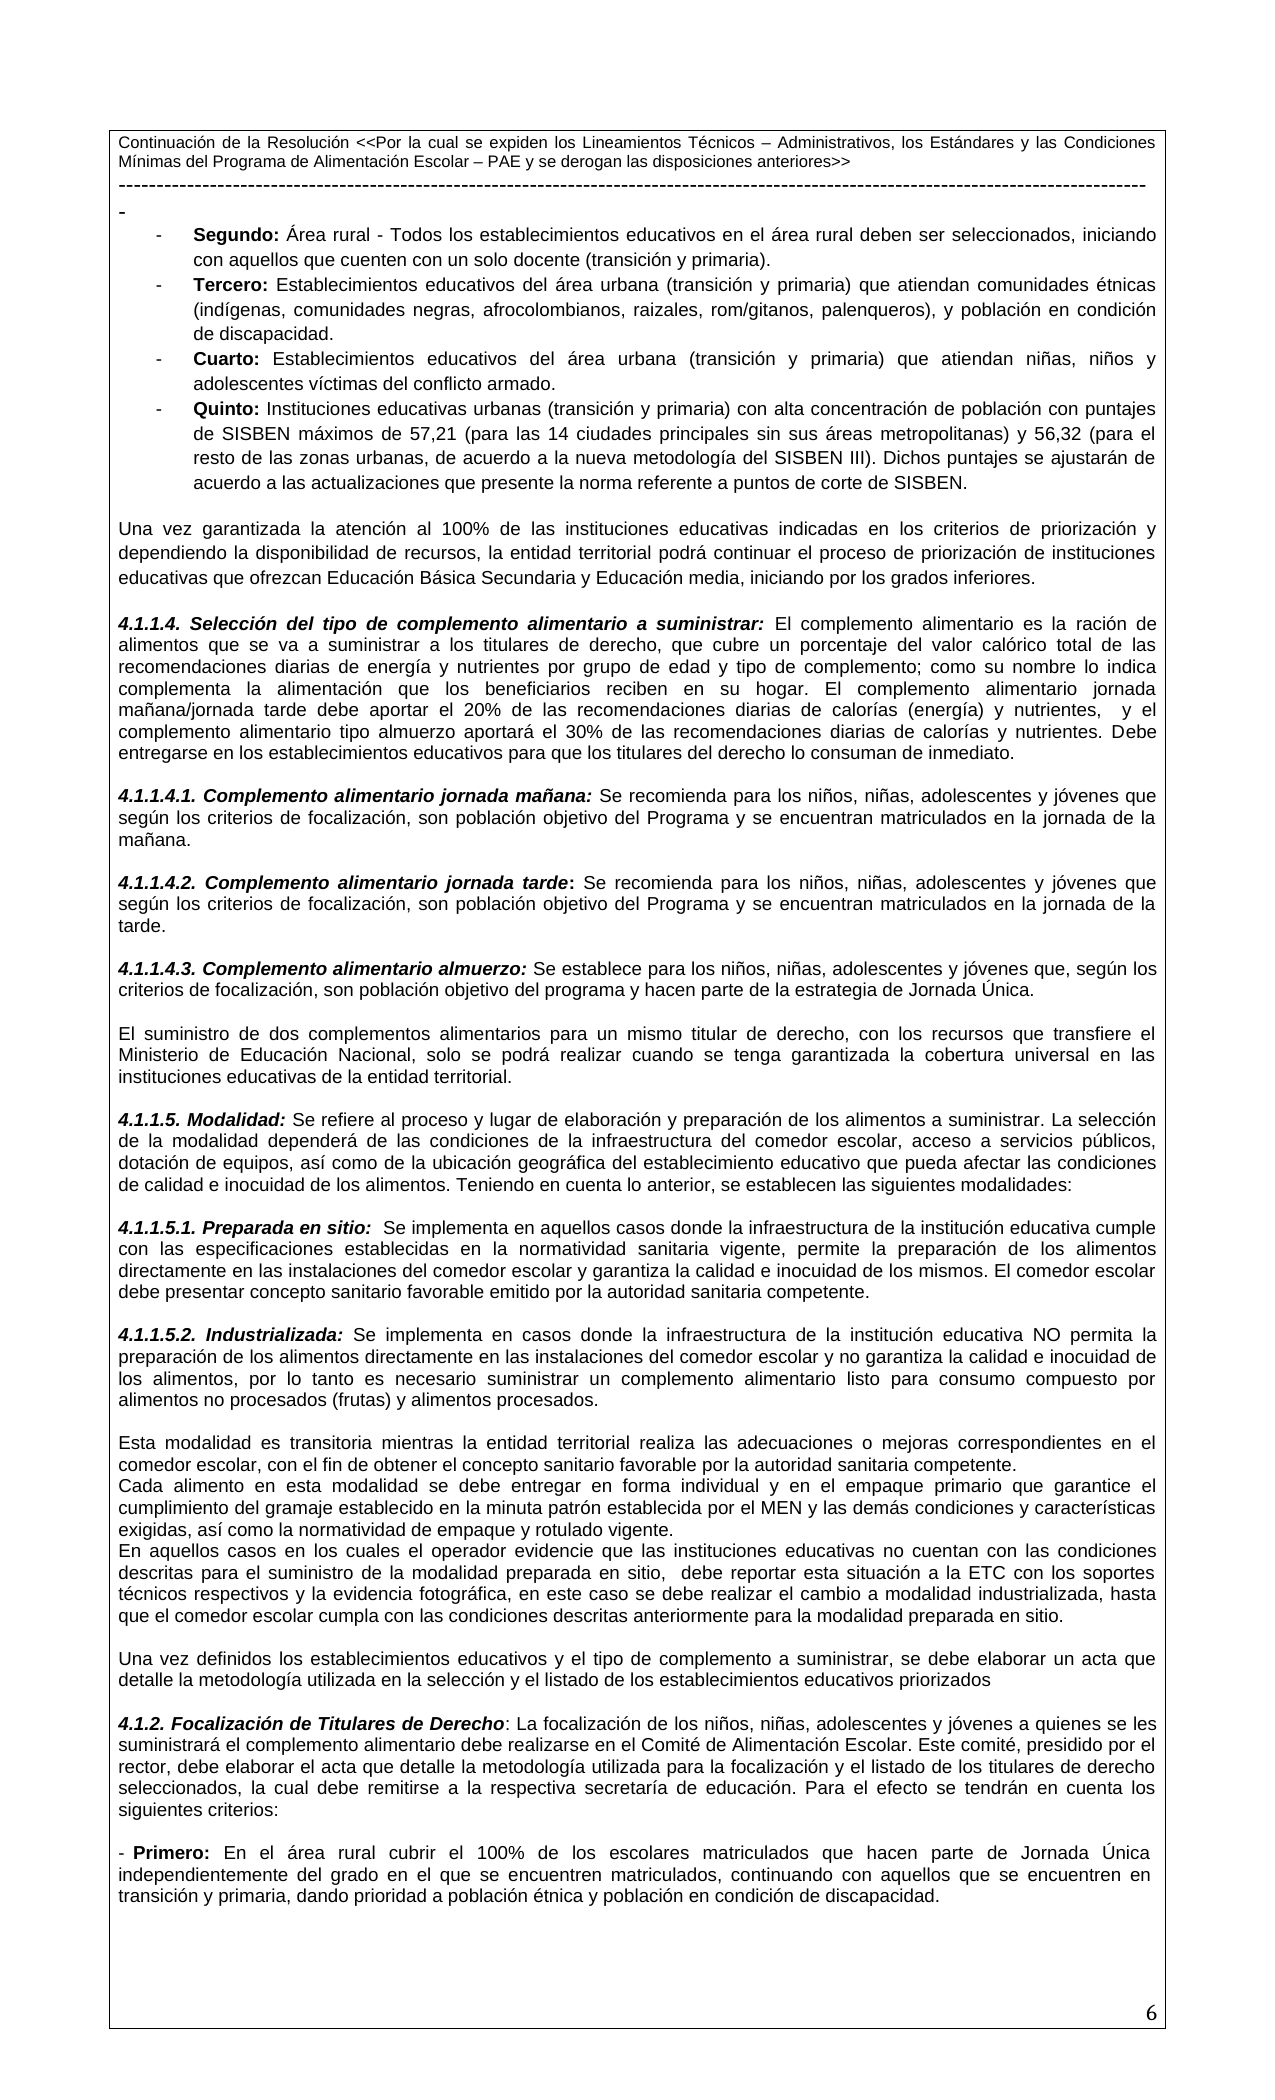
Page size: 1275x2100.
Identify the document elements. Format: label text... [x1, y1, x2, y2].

text 4.1.1.4.1. Complemento alimentario jornada mañana: Se recomienda para los niños, niñas, adolescentes y jóvenes que según los criterios de focalización, son población objetivo del Programa y se encuentran matriculados en la jornada de la mañana. [118, 785, 1157, 850]
subtitle 4.1.2. Focalización de Titulares de Derecho: La focalización de los niños, niñas, adolescentes y jóvenes a quienes se les suministrará el complemento alimentario debe realizarse en el Comité de Alimentación Escolar. Este comité, presidido por el rector, debe elaborar el acta que detalle la metodología utilizada para la focalización y el listado de los titulares de derecho seleccionados, la cual debe remitirse a la respectiva secretaría de educación. Para el efecto se tendrán en cuenta los siguientes criterios: [118, 1712, 1157, 1820]
text 4.1.1.5.2. Industrializada: Se implementa en casos donde la infraestructura de la institución educativa NO permita la preparación de los alimentos directamente en las instalaciones del comedor escolar y no garantiza la calidad e inocuidad de los alimentos, por lo tanto es necesario suministrar un complemento alimentario listo para consumo compuesto por alimentos no procesados (frutas) y alimentos procesados. [118, 1324, 1157, 1411]
text El suministro de dos complementos alimentarios para un mismo titular de derecho, con los recursos que transfiere el Ministerio de Educación Nacional, solo se podrá realizar cuando se tenga garantizada la cobertura universal en las instituciones educativas de la entidad territorial. [118, 1022, 1157, 1087]
text 4.1.1.5.1. Preparada en sitio: Se implementa en aquellos casos donde la infraestructura de la institución educativa cumple con las especificaciones establecidas en la normatividad sanitaria vigente, permite la preparación de los alimentos directamente en las instalaciones del comedor escolar y garantiza la calidad e inocuidad de los mismos. El comedor escolar debe presentar concepto sanitario favorable emitido por la autoridad sanitaria competente. [118, 1216, 1157, 1303]
text Esta modalidad es transitoria mientras la entidad territorial realiza las adecuaciones o mejoras correspondientes en el comedor escolar, con el fin de obtener el concepto sanitario favorable por la autoridad sanitaria competente. [118, 1432, 1157, 1475]
text Una vez definidos los establecimientos educativos y el tipo de complemento a suministrar, se debe elaborar un acta que detalle la metodología utilizada en la selección y el listado de los establecimientos educativos priorizados [118, 1648, 1157, 1691]
list Primero: En el área rural cubrir el 100% de los escolares matriculados que hacen parte de Jornada Única independientemente del grado en el que se encuentren matriculados, continuando con aquellos que se encuentren en transición y primaria, dando prioridad a población étnica y población en condición de discapacidad. [118, 1842, 1152, 1906]
text 4.1.1.5. Modalidad: Se refiere al proceso y lugar de elaboración y preparación de los alimentos a suministrar. La selección de la modalidad dependerá de las condiciones de la infraestructura del comedor escolar, acceso a servicios públicos, dotación de equipos, así como de la ubicación geográfica del establecimiento educativo que pueda afectar las condiciones de calidad e inocuidad de los alimentos. Teniendo en cuenta lo anterior, se establecen las siguientes modalidades: [118, 1109, 1157, 1195]
text 4.1.1.4.3. Complemento alimentario almuerzo: Se establece para los niños, niñas, adolescentes y jóvenes que, según los criterios de focalización, son población objetivo del programa y hacen parte de la estrategia de Jornada Única. [118, 958, 1157, 1001]
text En aquellos casos en los cuales el operador evidencie que las instituciones educativas no cuentan con las condiciones descritas para el suministro de la modalidad preparada en sitio, debe reportar esta situación a la ETC con los soportes técnicos respectivos y la evidencia fotográfica, en este caso se debe realizar el cambio a modalidad industrializada, hasta que el comedor escolar cumpla con las condiciones descritas anteriormente para la modalidad preparada en sitio. [118, 1540, 1157, 1626]
list Tercero: Establecimientos educativos del área urbana (transición y primaria) que atiendan comunidades étnicas (indígenas, comunidades negras, afrocolombianos, raizales, rom/gitanos, palenqueros), y población en condición de discapacidad. [156, 273, 1157, 345]
text 4.1.1.4.2. Complemento alimentario jornada tarde: Se recomienda para los niños, niñas, adolescentes y jóvenes que según los criterios de focalización, son población objetivo del Programa y se encuentran matriculados en la jornada de la tarde. [118, 871, 1157, 936]
text Una vez garantizada la atención al 100% de las instituciones educativas indicadas en los criterios de priorización y dependiendo la disponibilidad de recursos, la entidad territorial podrá continuar el proceso de priorización de instituciones educativas que ofrezcan Educación Básica Secundaria y Educación media, iniciando por los grados inferiores. [118, 517, 1157, 589]
list Quinto: Instituciones educativas urbanas (transición y primaria) con alta concentración de población con puntajes de SISBEN máximos de 57,21 (para las 14 ciudades principales sin sus áreas metropolitanas) y 56,32 (para el resto de las zonas urbanas, de acuerdo a la nueva metodología del SISBEN III). Dichos puntajes se ajustarán de acuerdo a las actualizaciones que presente la norma referente a puntos de corte de SISBEN. [156, 397, 1157, 493]
list Segundo: Área rural - Todos los establecimientos educativos en el área rural deben ser seleccionados, iniciando con aquellos que cuenten con un solo docente (transición y primaria). [156, 224, 1157, 270]
subtitle 4.1.1.4. Selección del tipo de complemento alimentario a suministrar: El complemento alimentario es la ración de alimentos que se va a suministrar a los titulares de derecho, que cubre un porcentaje del valor calórico total de las recomendaciones diarias de energía y nutrientes por grupo de edad y tipo de complemento; como su nombre lo indica complementa la alimentación que los beneficiarios reciben en su hogar. El complemento alimentario jornada mañana/jornada tarde debe aportar el 20% de las recomendaciones diarias de calorías (energía) y nutrientes, y el complemento alimentario tipo almuerzo aportará el 30% de las recomendaciones diarias de calorías y nutrientes. Debe entregarse en los establecimientos educativos para que los titulares del derecho lo consuman de inmediato. [118, 613, 1157, 764]
list Cuarto: Establecimientos educativos del área urbana (transición y primaria) que atiendan niñas, niños y adolescentes víctimas del conflicto armado. [156, 348, 1157, 394]
text Cada alimento en esta modalidad se debe entregar en forma individual y en el empaque primario que garantice el cumplimiento del gramaje establecido en la minuta patrón establecida por el MEN y las demás condiciones y características exigidas, así como la normatividad de empaque y rotulado vigente. [118, 1475, 1157, 1540]
